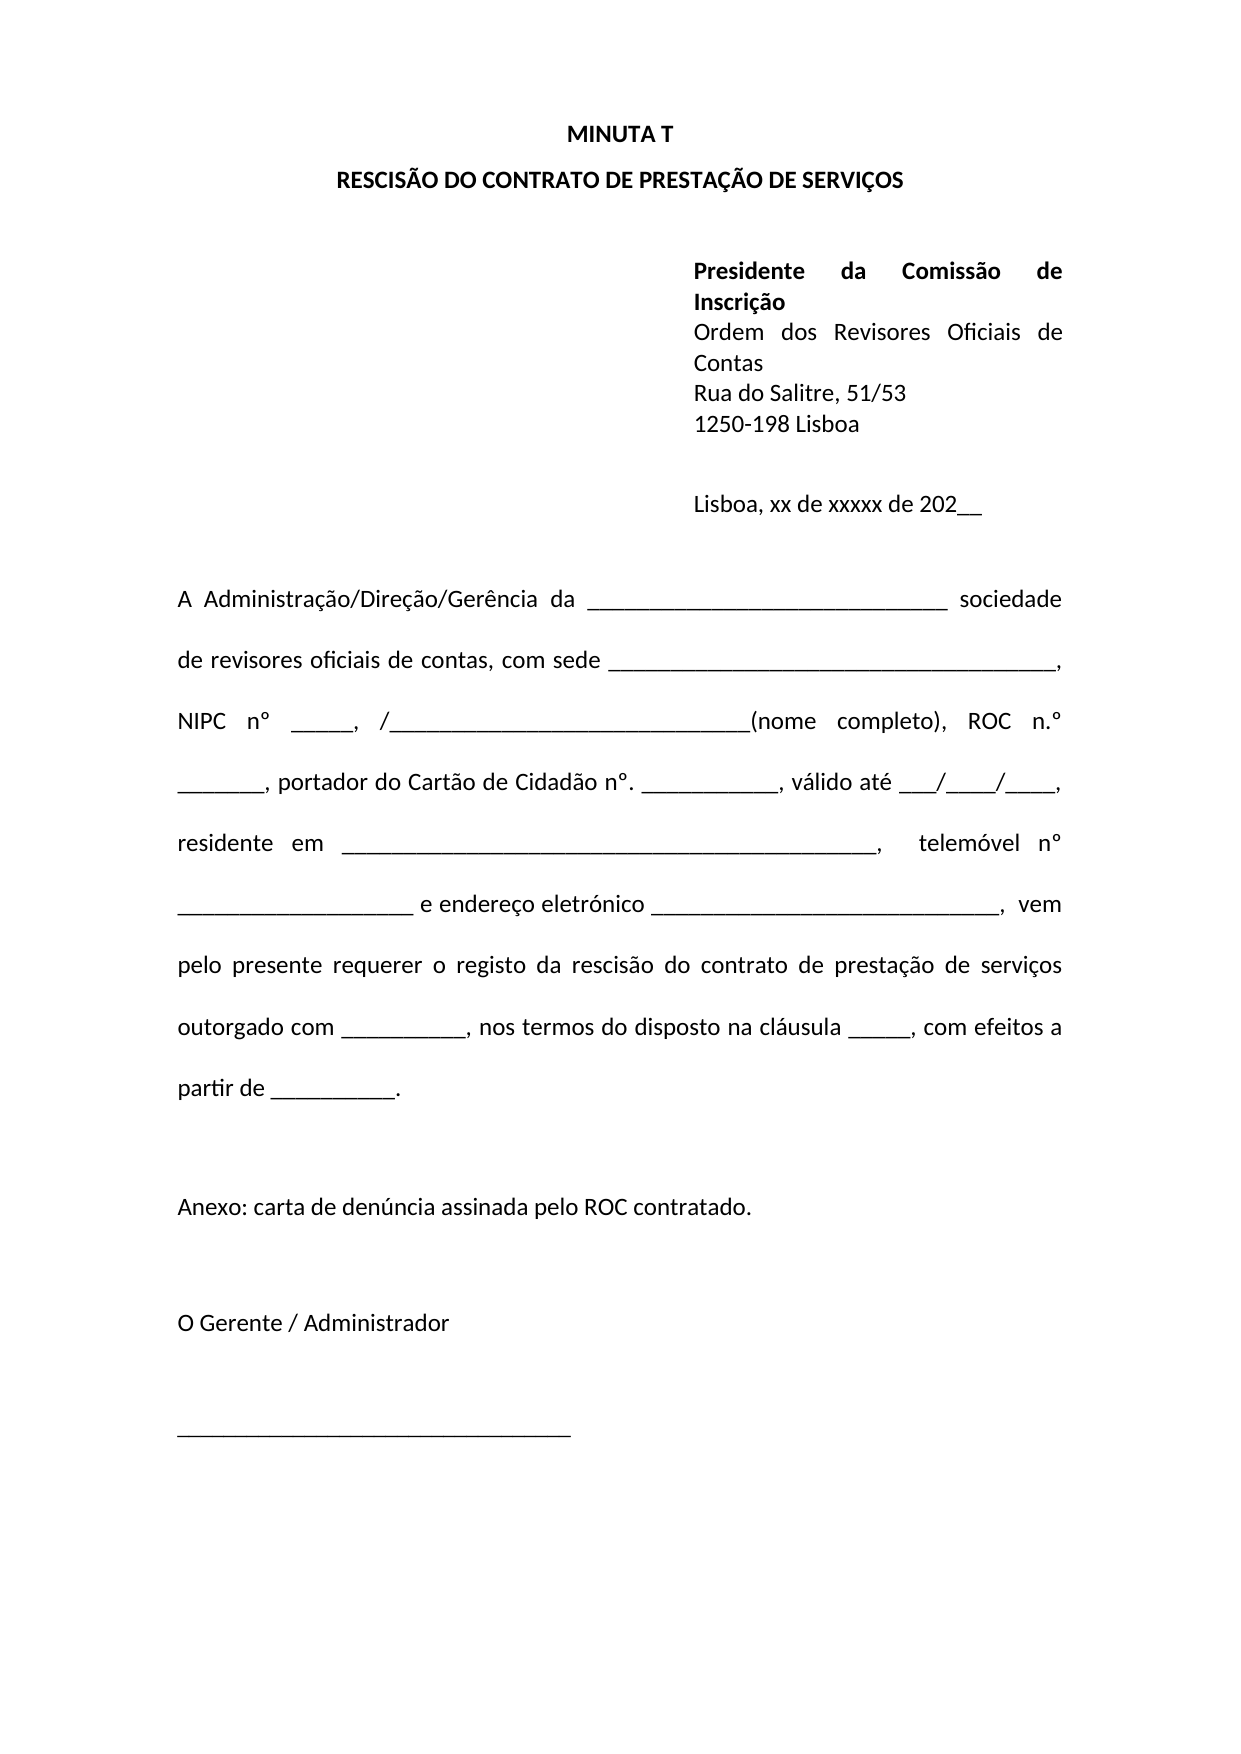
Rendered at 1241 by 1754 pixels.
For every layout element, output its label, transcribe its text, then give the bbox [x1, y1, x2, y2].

text Anexo: carta de denúncia assinada pelo ROC contratado. [177, 1191, 1063, 1221]
text RESCISÃO DO CONTRATO DE PRESTAÇÃO DE SERVIÇOS [177, 164, 1063, 194]
text Ordem dos Revisores Oficiais de Contas [693, 316, 1063, 377]
text 1250-198 Lisboa [693, 408, 1063, 438]
text MINUTA T [177, 118, 1063, 149]
text Lisboa, xx de xxxxx de 202__ [177, 488, 1063, 518]
text O Gerente / Administrador [177, 1307, 1063, 1338]
text __________________________________ [177, 1414, 1063, 1438]
text Presidente da Comissão de Inscrição [693, 255, 1063, 316]
text A Administração/Direção/Gerência da _____________________________ sociedade de revisores oficiais de contas, com sede ____________________________________, NIPC nº _____, /_____________________________(nome completo), ROC n.º _______, portador do Cartão de Cidadão nº. ___________, válido até ___/____/____, residente em ___________________________________________, telemóvel nº ___________________ e endereço eletrónico ____________________________, vem pelo presente requerer o registo da rescisão do contrato de prestação de serviços outorgado com __________, nos termos do disposto na cláusula _____, com efeitos a partir de __________. [177, 583, 1063, 1102]
text Rua do Salitre, 51/53 [693, 377, 1063, 408]
